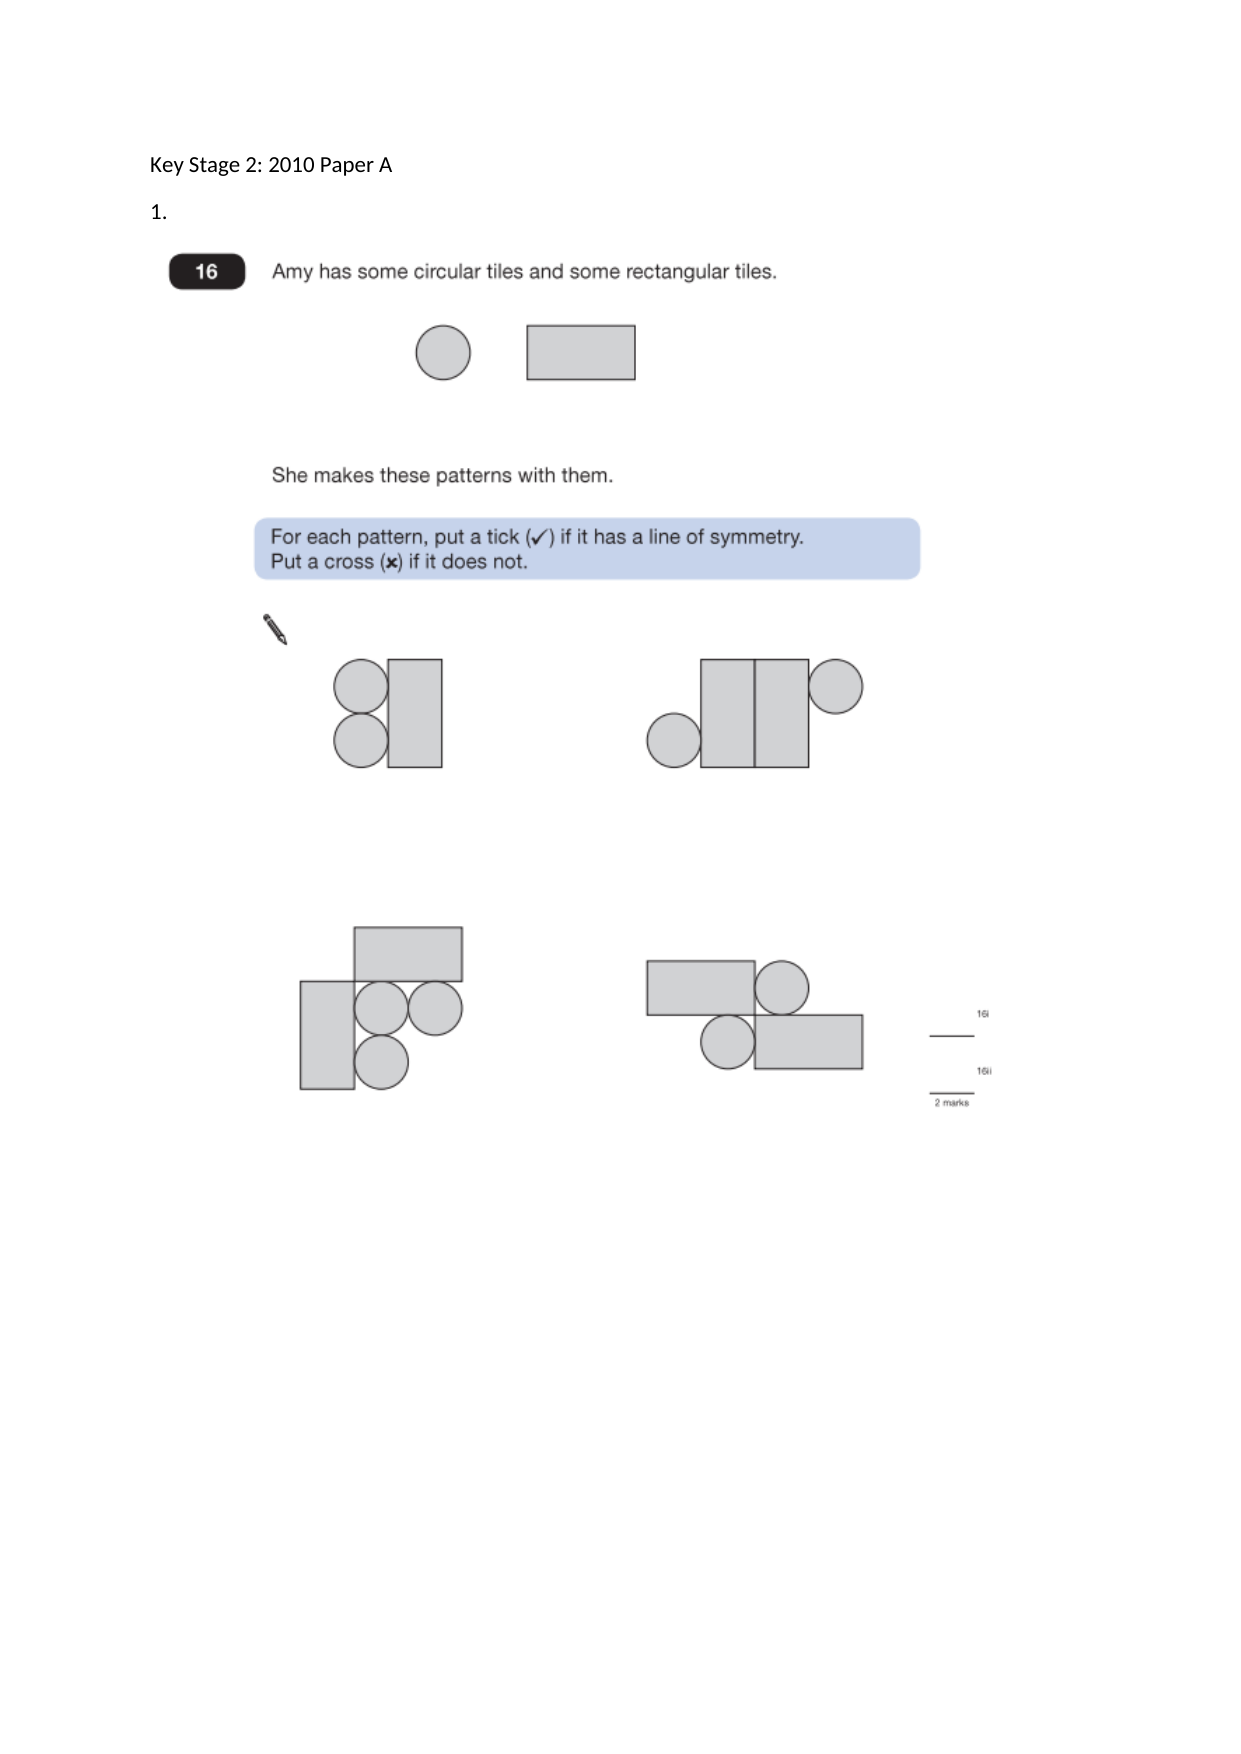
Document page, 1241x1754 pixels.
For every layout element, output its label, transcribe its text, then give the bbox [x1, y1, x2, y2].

picture [150, 243, 1091, 1166]
text 1. [150, 197, 1090, 225]
text Key Stage 2: 2010 Paper A [150, 150, 1090, 178]
